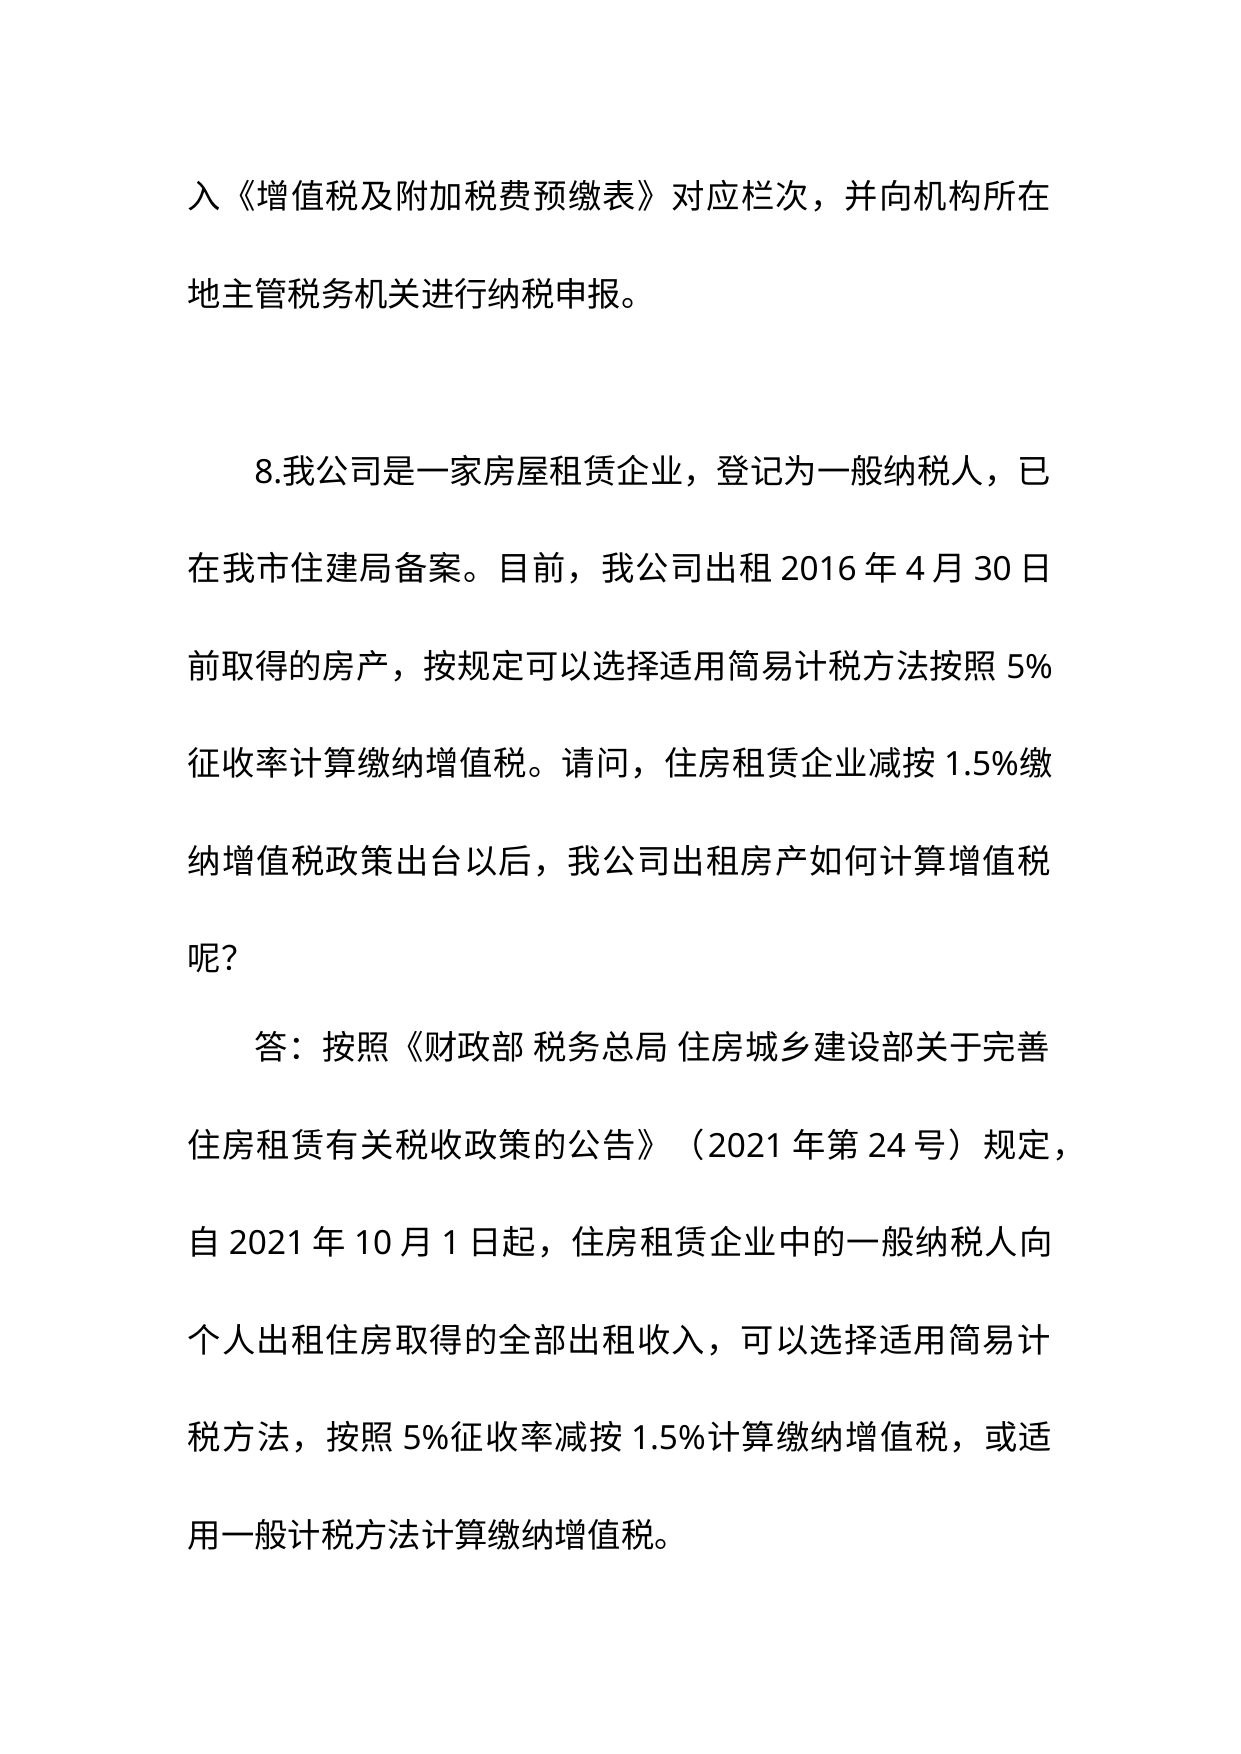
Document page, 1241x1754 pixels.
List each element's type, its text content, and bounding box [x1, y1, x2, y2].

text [187, 162, 1053, 324]
text 8.我公司是一家房屋租赁企业，登记为一般纳税人，已在我市住建局备案。目前，我公司出租2016年4月30日前取得的房产，按规定可以选择适用简易计税方法按照5%征收率计算缴纳增值税。请问，住房租赁企业减按1.5%缴纳增值税政策出台以后，我公司出租房产如何计算增值税呢？ [187, 436, 1053, 989]
text 答：按照《财政部 税务总局 住房城乡建设部关于完善住房租赁有关税收政策的公告》（2021年第24号）规定，自2021年10月1日起，住房租赁企业中的一般纳税人向个人出租住房取得的全部出租收入，可以选择适用简易计税方法，按照5%征收率减按1.5%计算缴纳增值税，或适用一般计税方法计算缴纳增值税。 [187, 1013, 1053, 1565]
